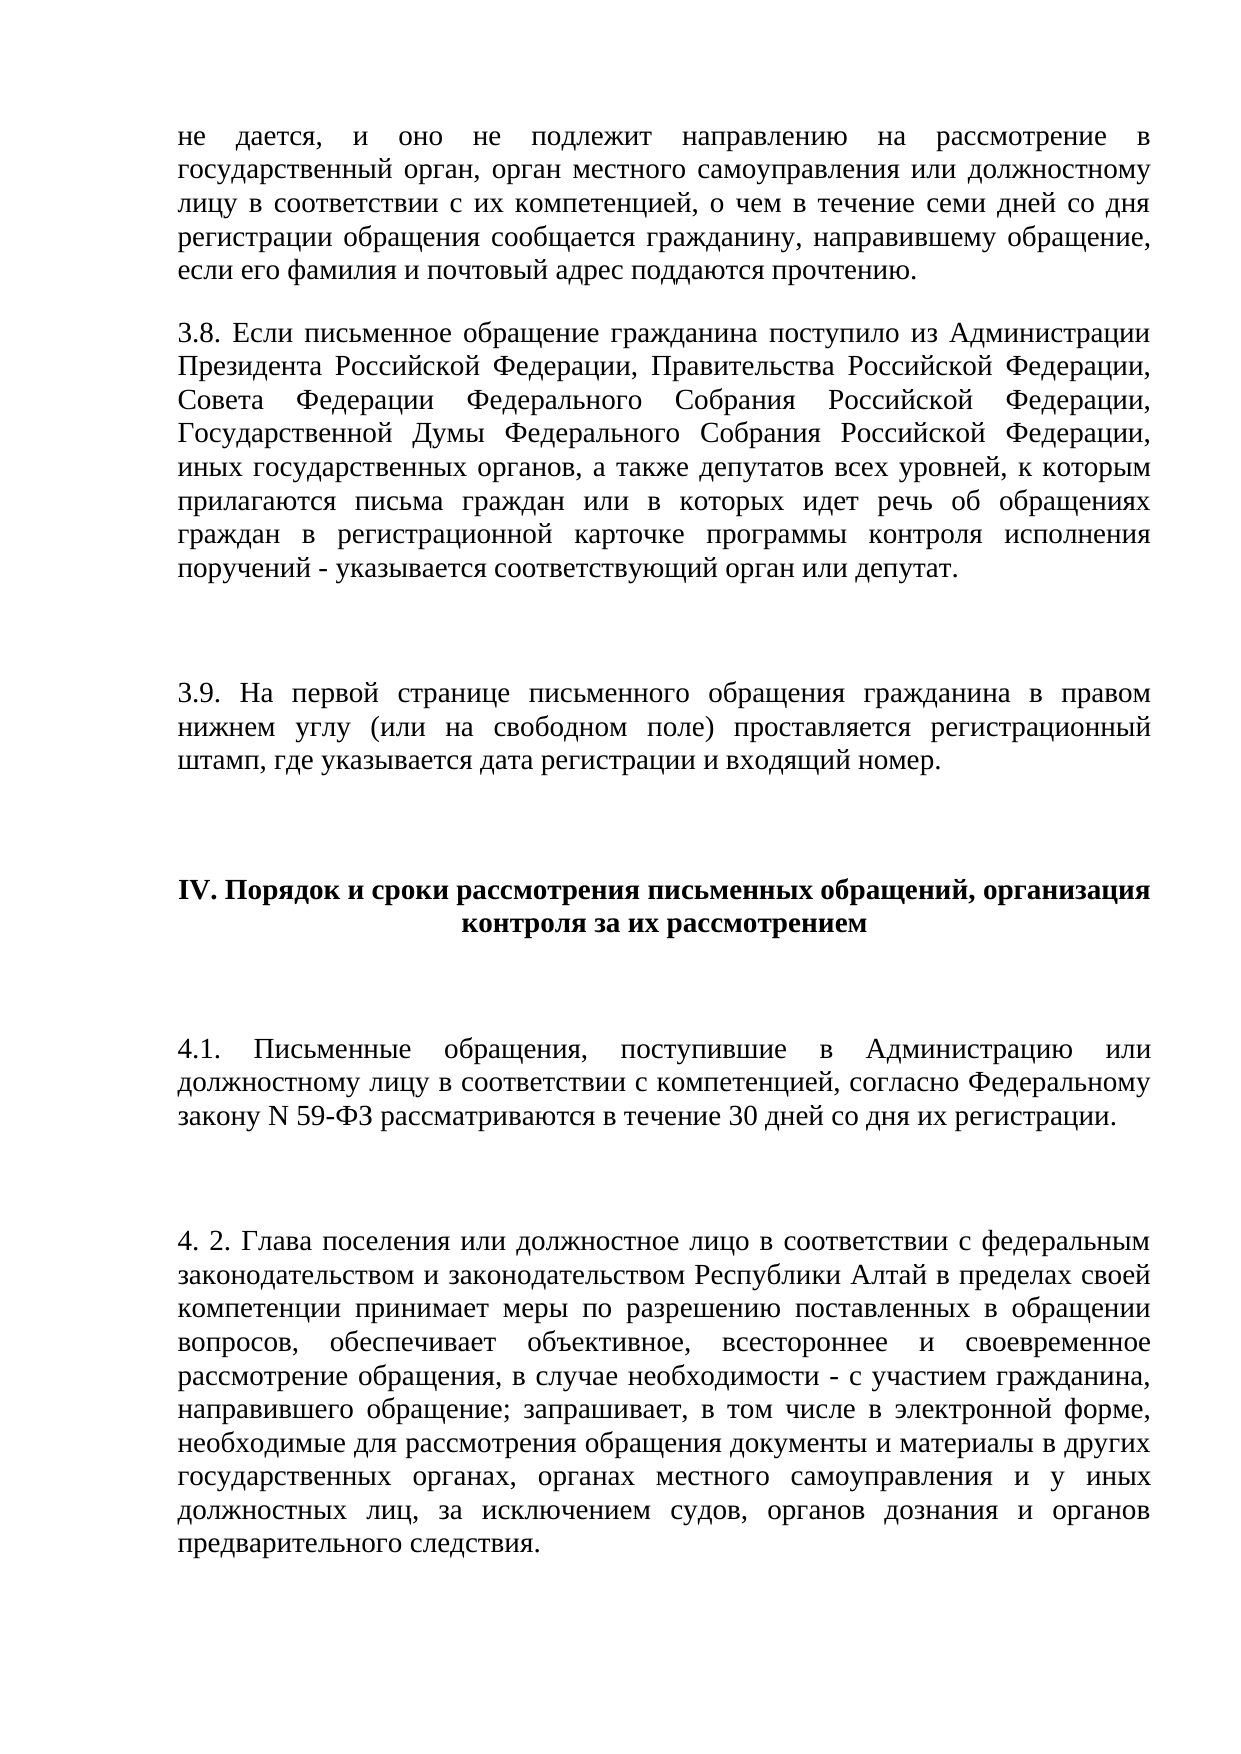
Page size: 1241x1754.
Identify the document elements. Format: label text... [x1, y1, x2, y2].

text 4.1. Письменные обращения, поступившие в Администрацию или должностному лицу в соответствии с компетенцией, согласно Федеральному закону N 59-ФЗ рассматриваются в течение 30 дней со дня их регистрации. [177, 1031, 1152, 1132]
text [177, 118, 1152, 286]
text 3.9. На первой странице письменного обращения гражданина в правом нижнем углу (или на свободном поле) проставляется регистрационный штамп, где указывается дата регистрации и входящий номер. [177, 675, 1152, 776]
text 3.8. Если письменное обращение гражданина поступило из Администрации Президента Российской Федерации, Правительства Российской Федерации, Совета Федерации Федерального Собрания Российской Федерации, Государственной Думы Федерального Собрания Российской Федерации, иных государственных органов, а также депутатов всех уровней, к которым прилагаются письма граждан или в которых идет речь об обращениях граждан в регистрационной карточке программы контроля исполнения поручений - указывается соответствующий орган или депутат. [177, 315, 1152, 583]
text IV. Порядок и сроки рассмотрения письменных обращений, организация контроля за их рассмотрением [177, 805, 1152, 939]
text 4. 2. Глава поселения или должностное лицо в соответствии с федеральным законодательством и законодательством Республики Алтай в пределах своей компетенции принимает меры по разрешению поставленных в обращении вопросов, обеспечивает объективное, всестороннее и своевременное рассмотрение обращения, в случае необходимости - с участием гражданина, направившего обращение; запрашивает, в том числе в электронной форме, необходимые для рассмотрения обращения документы и материалы в других государственных органах, органах местного самоуправления и у иных должностных лиц, за исключением судов, органов дознания и органов предварительного следствия. [177, 1223, 1152, 1559]
